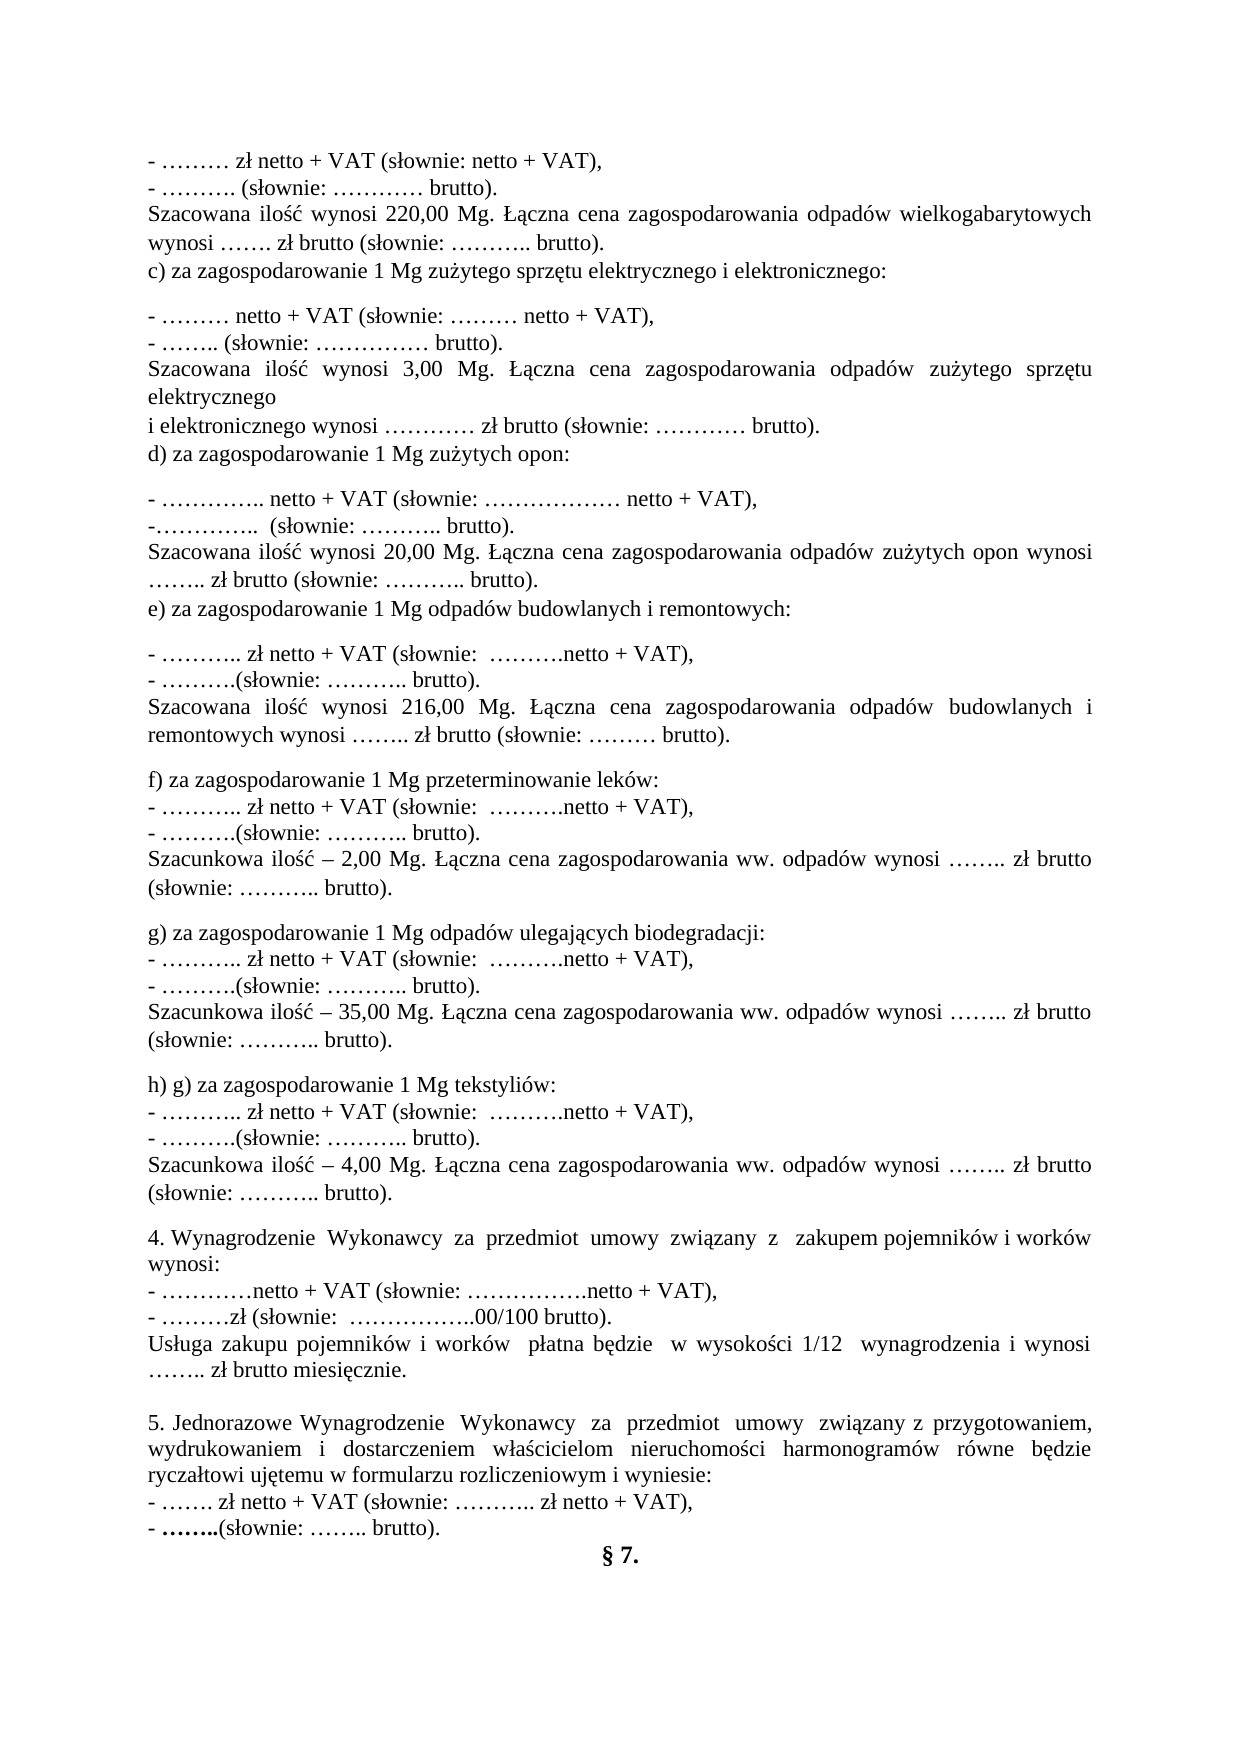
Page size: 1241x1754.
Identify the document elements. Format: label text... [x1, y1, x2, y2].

list -………….. (słownie: ……….. brutto). [148, 512, 1093, 538]
list Szacowana ilość wynosi 216,00 Mg. Łączna cena zagospodarowania odpadów budowlanych i remontowych wynosi …….. zł brutto (słownie: ……… brutto). [148, 693, 1093, 748]
list - ……….(słownie: ……….. brutto). [148, 972, 1093, 998]
list - ………….. netto + VAT (słownie: ……………… netto + VAT), [148, 485, 1093, 512]
list Szacowana ilość wynosi 220,00 Mg. Łączna cena zagospodarowania odpadów wielkogabarytowych wynosi ……. zł brutto (słownie: ……….. brutto). [148, 200, 1093, 255]
list g) za zagospodarowanie 1 Mg odpadów ulegających biodegradacji: [148, 919, 1093, 945]
list Szacunkowa ilość – 4,00 Mg. Łączna cena zagospodarowania ww. odpadów wynosi …….. zł brutto (słownie: ……….. brutto). [148, 1151, 1093, 1205]
text - ……..(słownie: …….. brutto). [148, 1514, 1093, 1540]
list Szacunkowa ilość – 35,00 Mg. Łączna cena zagospodarowania ww. odpadów wynosi …….. zł brutto (słownie: ……….. brutto). [148, 998, 1093, 1053]
text Usługa zakupu pojemników i worków płatna będzie w wysokości 1/12 wynagrodzenia i wynosi …….. zł brutto miesięcznie. [148, 1329, 1093, 1382]
list f) za zagospodarowanie 1 Mg przeterminowanie leków: [148, 766, 1093, 793]
list - ……….(słownie: ……….. brutto). [148, 819, 1093, 845]
list Szacunkowa ilość – 2,00 Mg. Łączna cena zagospodarowania ww. odpadów wynosi …….. zł brutto (słownie: ……….. brutto). [148, 845, 1093, 900]
list Szacowana ilość wynosi 3,00 Mg. Łączna cena zagospodarowania odpadów zużytego sprzętu elektrycznego i elektronicznego wynosi ………… zł brutto (słownie: ………… brutto). [148, 355, 1093, 438]
list - ……….. zł netto + VAT (słownie: ……….netto + VAT), [148, 1098, 1093, 1124]
list - ……….. zł netto + VAT (słownie: ……….netto + VAT), [148, 793, 1093, 819]
list e) za zagospodarowanie 1 Mg odpadów budowlanych i remontowych: [148, 595, 1093, 621]
list - ……….(słownie: ……….. brutto). [148, 1124, 1093, 1151]
list Szacowana ilość wynosi 20,00 Mg. Łączna cena zagospodarowania odpadów zużytych opon wynosi …….. zł brutto (słownie: ……….. brutto). [148, 538, 1093, 593]
list - ……… zł netto + VAT (słownie: netto + VAT), [148, 148, 1093, 174]
text 5. Jednorazowe Wynagrodzenie Wykonawcy za przedmiot umowy związany z przygotowaniem, wydrukowaniem i dostarczeniem właścicielom nieruchomości harmonogramów równe będzie ryczałtowi ujętemu w formularzu rozliczeniowym i wyniesie: [148, 1409, 1093, 1488]
text - ………zł (słownie: ……………..00/100 brutto). [148, 1303, 1093, 1329]
list c) za zagospodarowanie 1 Mg zużytego sprzętu elektrycznego i elektronicznego: [148, 257, 1093, 283]
list - …….. (słownie: …………… brutto). [148, 329, 1093, 355]
text 4. Wynagrodzenie Wykonawcy za przedmiot umowy związany z zakupem pojemników i worków wynosi: [148, 1224, 1093, 1277]
list d) za zagospodarowanie 1 Mg zużytych opon: [148, 440, 1093, 467]
list - ……….(słownie: ……….. brutto). [148, 666, 1093, 693]
list - ……….. zł netto + VAT (słownie: ……….netto + VAT), [148, 945, 1093, 972]
text - …………netto + VAT (słownie: …………….netto + VAT), [148, 1277, 1093, 1303]
text - ……. zł netto + VAT (słownie: ……….. zł netto + VAT), [148, 1488, 1093, 1514]
list h) g) za zagospodarowanie 1 Mg tekstyliów: [148, 1072, 1093, 1098]
text § 7. [148, 1540, 1093, 1569]
list - ……….. zł netto + VAT (słownie: ……….netto + VAT), [148, 640, 1093, 666]
list - ………. (słownie: ………… brutto). [148, 174, 1093, 200]
list - ……… netto + VAT (słownie: ……… netto + VAT), [148, 302, 1093, 329]
